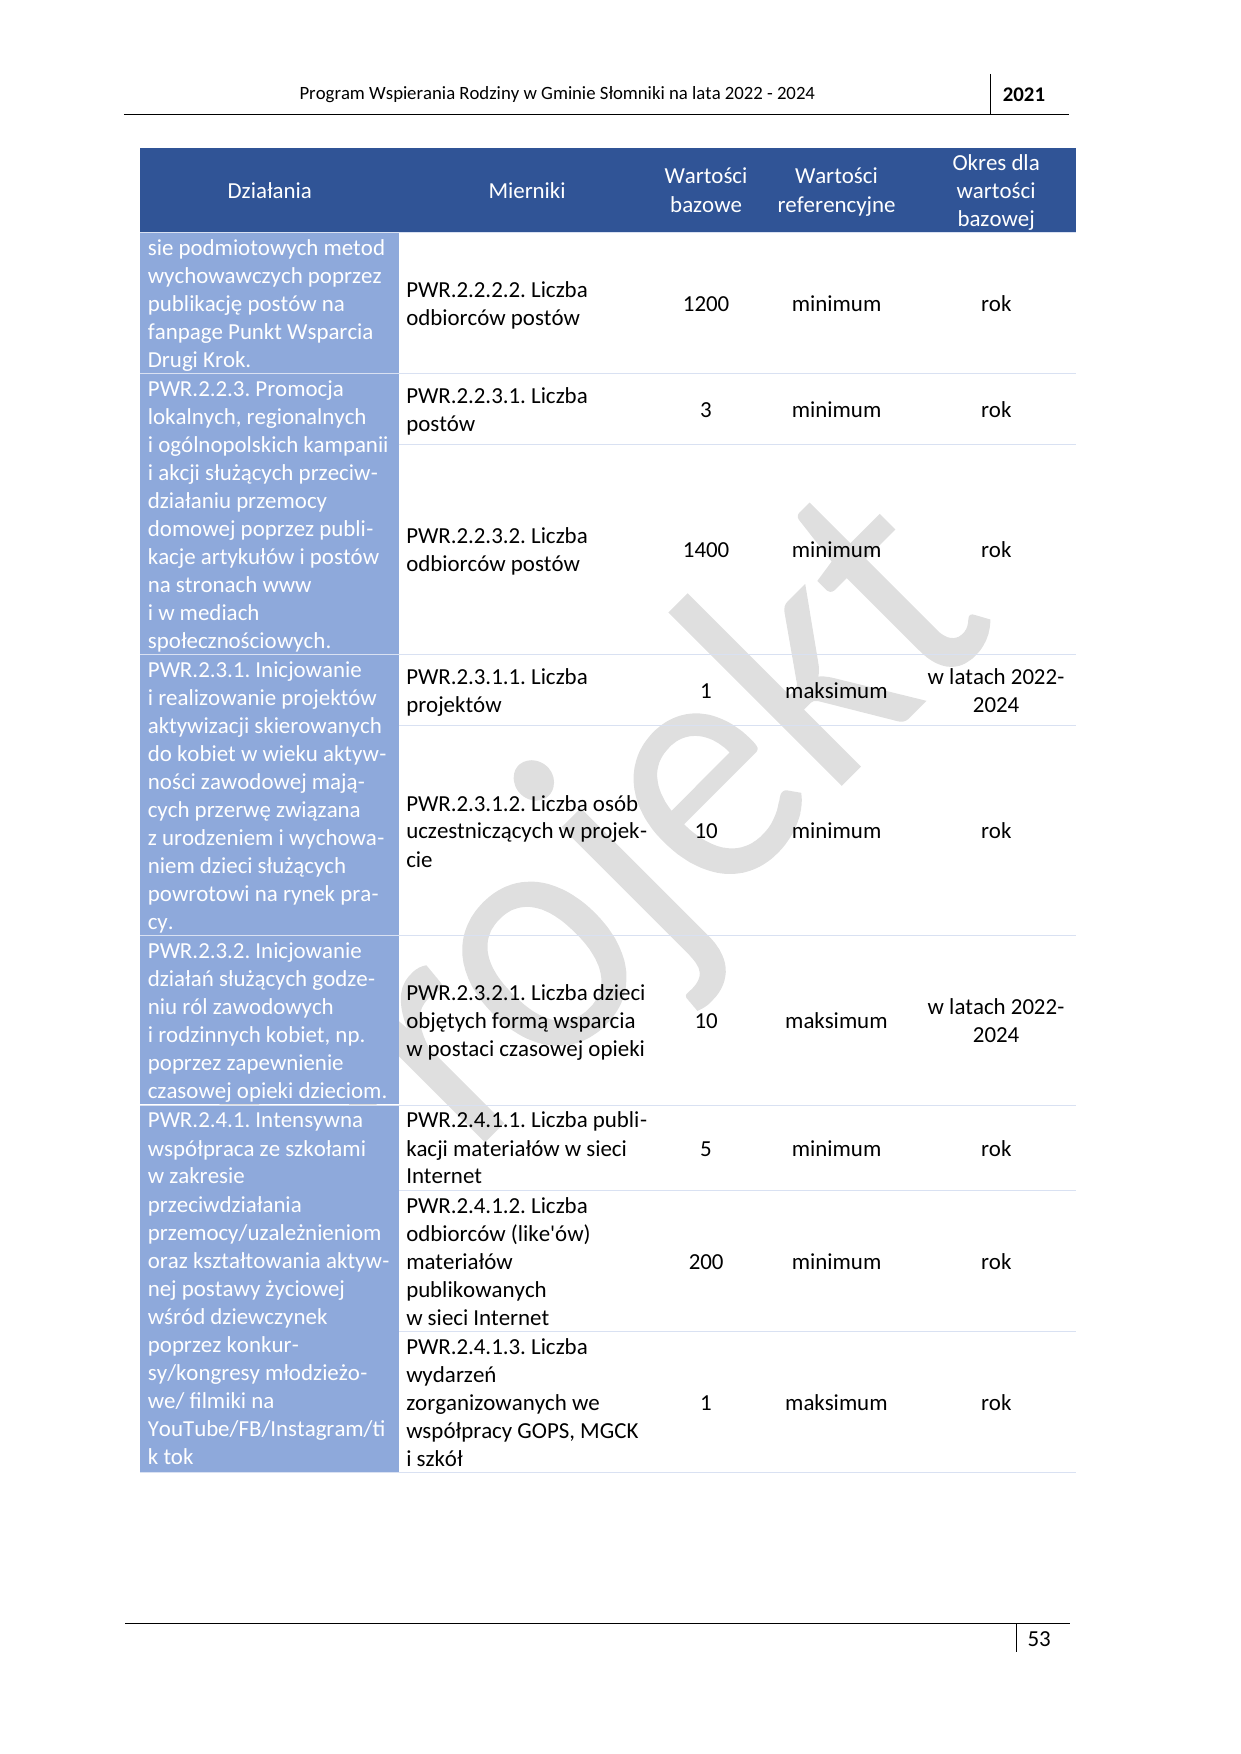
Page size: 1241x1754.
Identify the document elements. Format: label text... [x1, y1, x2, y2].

table_cell PWR.2.2.2.2. Liczba odbiorców postów [399, 233, 655, 373]
table_cell minimum [756, 374, 916, 444]
table_cell maksimum [756, 1332, 916, 1472]
table_cell PWR.2.4.1.3. Liczba wydarzeń zorganizowanych we współpracy GOPS, MGCK i szkół [399, 1332, 655, 1472]
table_cell PWR.2.3.1.2. Liczba osób uczestniczących w projekcie [399, 726, 655, 935]
table_header Mierniki [399, 148, 655, 232]
table_cell 5 [655, 1106, 756, 1190]
table_cell PWR.2.4.1. Intensywna współpraca ze szkołami w zakresie przeciwdziałania przemocy/uzależnieniom oraz kształtowania aktywnej postawy życiowej wśród dziewczynek poprzez konkursy/kongresy młodzieżowe/ filmiki na YouTube/FB/Instagram/tik tok [140, 1106, 399, 1472]
table_cell maksimum [756, 936, 916, 1104]
table_cell 200 [655, 1191, 756, 1331]
table_cell rok [916, 374, 1076, 444]
table_cell 10 [655, 726, 756, 935]
table_cell maksimum [756, 655, 916, 725]
table_cell PWR.2.3.2.1. Liczba dzieci objętych formą wsparcia w postaci czasowej opieki [399, 936, 655, 1104]
table_header Wartości referencyjne [756, 148, 916, 232]
table_cell PWR.2.2.3.1. Liczba postów [399, 374, 655, 444]
table_cell 1 [655, 655, 756, 725]
table_cell PWR.2.4.1.2. Liczba odbiorców (like'ów) materiałów publikowanych w sieci Internet [399, 1191, 655, 1331]
table_cell minimum [756, 1191, 916, 1331]
table_cell 1400 [655, 445, 756, 654]
table_cell 1 [655, 1332, 756, 1472]
table_cell rok [916, 1191, 1076, 1331]
table_cell minimum [756, 1106, 916, 1190]
table_cell PWR.2.3.1. Inicjowanie i realizowanie projektów aktywizacji skierowanych do kobiet w wieku aktywności zawodowej mających przerwę związana z urodzeniem i wychowaniem dzieci służących powrotowi na rynek pracy. [140, 655, 399, 935]
table_cell rok [916, 726, 1076, 935]
table_cell w latach 2022-2024 [916, 655, 1076, 725]
table_cell 10 [655, 936, 756, 1104]
table_cell PWR.2.4.1.1. Liczba publikacji materiałów w sieci Internet [399, 1106, 655, 1190]
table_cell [140, 233, 399, 373]
table_cell rok [916, 1332, 1076, 1472]
table_cell minimum [756, 445, 916, 654]
table_cell minimum [756, 726, 916, 935]
table_cell 3 [655, 374, 756, 444]
table_cell rok [916, 233, 1076, 373]
table_header Wartości bazowe [655, 148, 756, 232]
table_cell PWR.2.2.3.2. Liczba odbiorców postów [399, 445, 655, 654]
table_cell PWR.2.3.2. Inicjowanie działań służących godzeniu ról zawodowych i rodzinnych kobiet, np. poprzez zapewnienie czasowej opieki dzieciom. [140, 936, 399, 1104]
table_cell 1200 [655, 233, 756, 373]
table_header Działania [140, 148, 399, 232]
table_cell minimum [756, 233, 916, 373]
table_header Okres dla wartości bazowej [916, 148, 1076, 232]
table_cell PWR.2.3.1.1. Liczba projektów [399, 655, 655, 725]
table_cell rok [916, 1106, 1076, 1190]
table_cell w latach 2022-2024 [916, 936, 1076, 1104]
table_cell PWR.2.2.3. Promocja lokalnych, regionalnych i ogólnopolskich kampanii i akcji służących przeciwdziałaniu przemocy domowej poprzez publikacje artykułów i postów na stronach www i w mediach społecznościowych. [140, 374, 399, 654]
table_cell rok [916, 445, 1076, 654]
